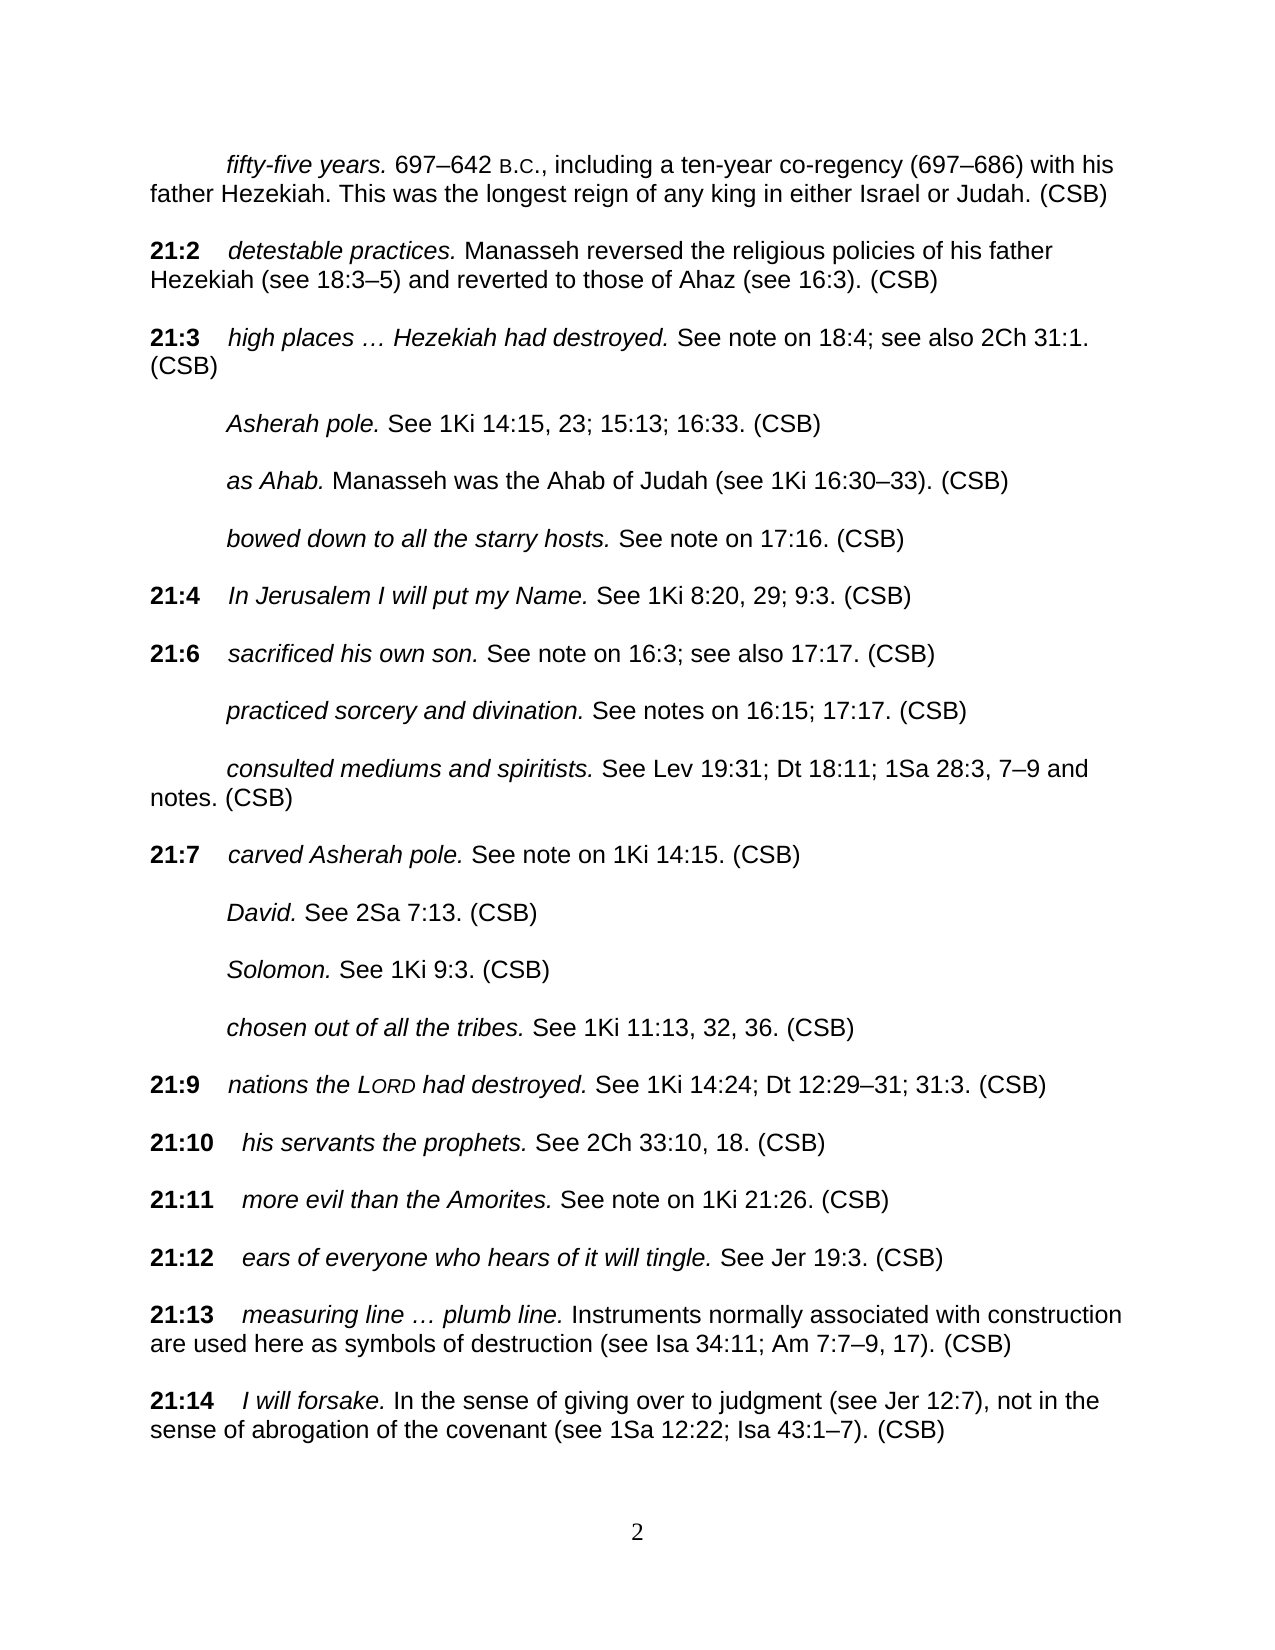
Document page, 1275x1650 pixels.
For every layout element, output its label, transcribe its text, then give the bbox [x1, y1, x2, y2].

text chosen out of all the tribes. See 1Ki 11:13, 32, 36. (CSB) [150, 1012, 1125, 1041]
text Solomon. See 1Ki 9:3. (CSB) [150, 955, 1125, 984]
text 21:7 carved Asherah pole. See note on 1Ki 14:15. (CSB) [150, 840, 1125, 869]
text practiced sorcery and divination. See notes on 16:15; 17:17. (CSB) [150, 696, 1125, 725]
text David. See 2Sa 7:13. (CSB) [150, 897, 1125, 926]
text 21:13 measuring line … plumb line. Instruments normally associated with construction are used here as symbols of destruction (see Isa 34:11; Am 7:7–9, 17). (CSB) [150, 1300, 1125, 1357]
text 21:12 ears of everyone who hears of it will tingle. See Jer 19:3. (CSB) [150, 1242, 1125, 1271]
text as Ahab. Manasseh was the Ahab of Judah (see 1Ki 16:30–33). (CSB) [150, 466, 1125, 495]
text 21:10 his servants the prophets. See 2Ch 33:10, 18. (CSB) [150, 1127, 1125, 1156]
text 21:14 I will forsake. In the sense of giving over to judgment (see Jer 12:7), not in the sense of abrogation of the covenant (see 1Sa 12:22; Isa 43:1–7). (CSB) [150, 1386, 1125, 1444]
text 21:3 high places … Hezekiah had destroyed. See note on 18:4; see also 2Ch 31:1. (CSB) [150, 322, 1125, 380]
text 21:4 In Jerusalem I will put my Name. See 1Ki 8:20, 29; 9:3. (CSB) [150, 581, 1125, 610]
text 21:11 more evil than the Amorites. See note on 1Ki 21:26. (CSB) [150, 1185, 1125, 1214]
text fifty-five years. 697–642 b.c., including a ten-year co-regency (697–686) with his father Hezekiah. This was the longest reign of any king in either Israel or Judah. (CSB) [150, 150, 1125, 207]
text bowed down to all the starry hosts. See note on 17:16. (CSB) [150, 524, 1125, 552]
text 21:6 sacrificed his own son. See note on 16:3; see also 17:17. (CSB) [150, 639, 1125, 667]
text Asherah pole. See 1Ki 14:15, 23; 15:13; 16:33. (CSB) [150, 409, 1125, 437]
text 21:2 detestable practices. Manasseh reversed the religious policies of his father Hezekiah (see 18:3–5) and reverted to those of Ahaz (see 16:3). (CSB) [150, 236, 1125, 294]
text 21:9 nations the Lord had destroyed. See 1Ki 14:24; Dt 12:29–31; 31:3. (CSB) [150, 1070, 1125, 1099]
text consulted mediums and spiritists. See Lev 19:31; Dt 18:11; 1Sa 28:3, 7–9 and notes. (CSB) [150, 754, 1125, 811]
